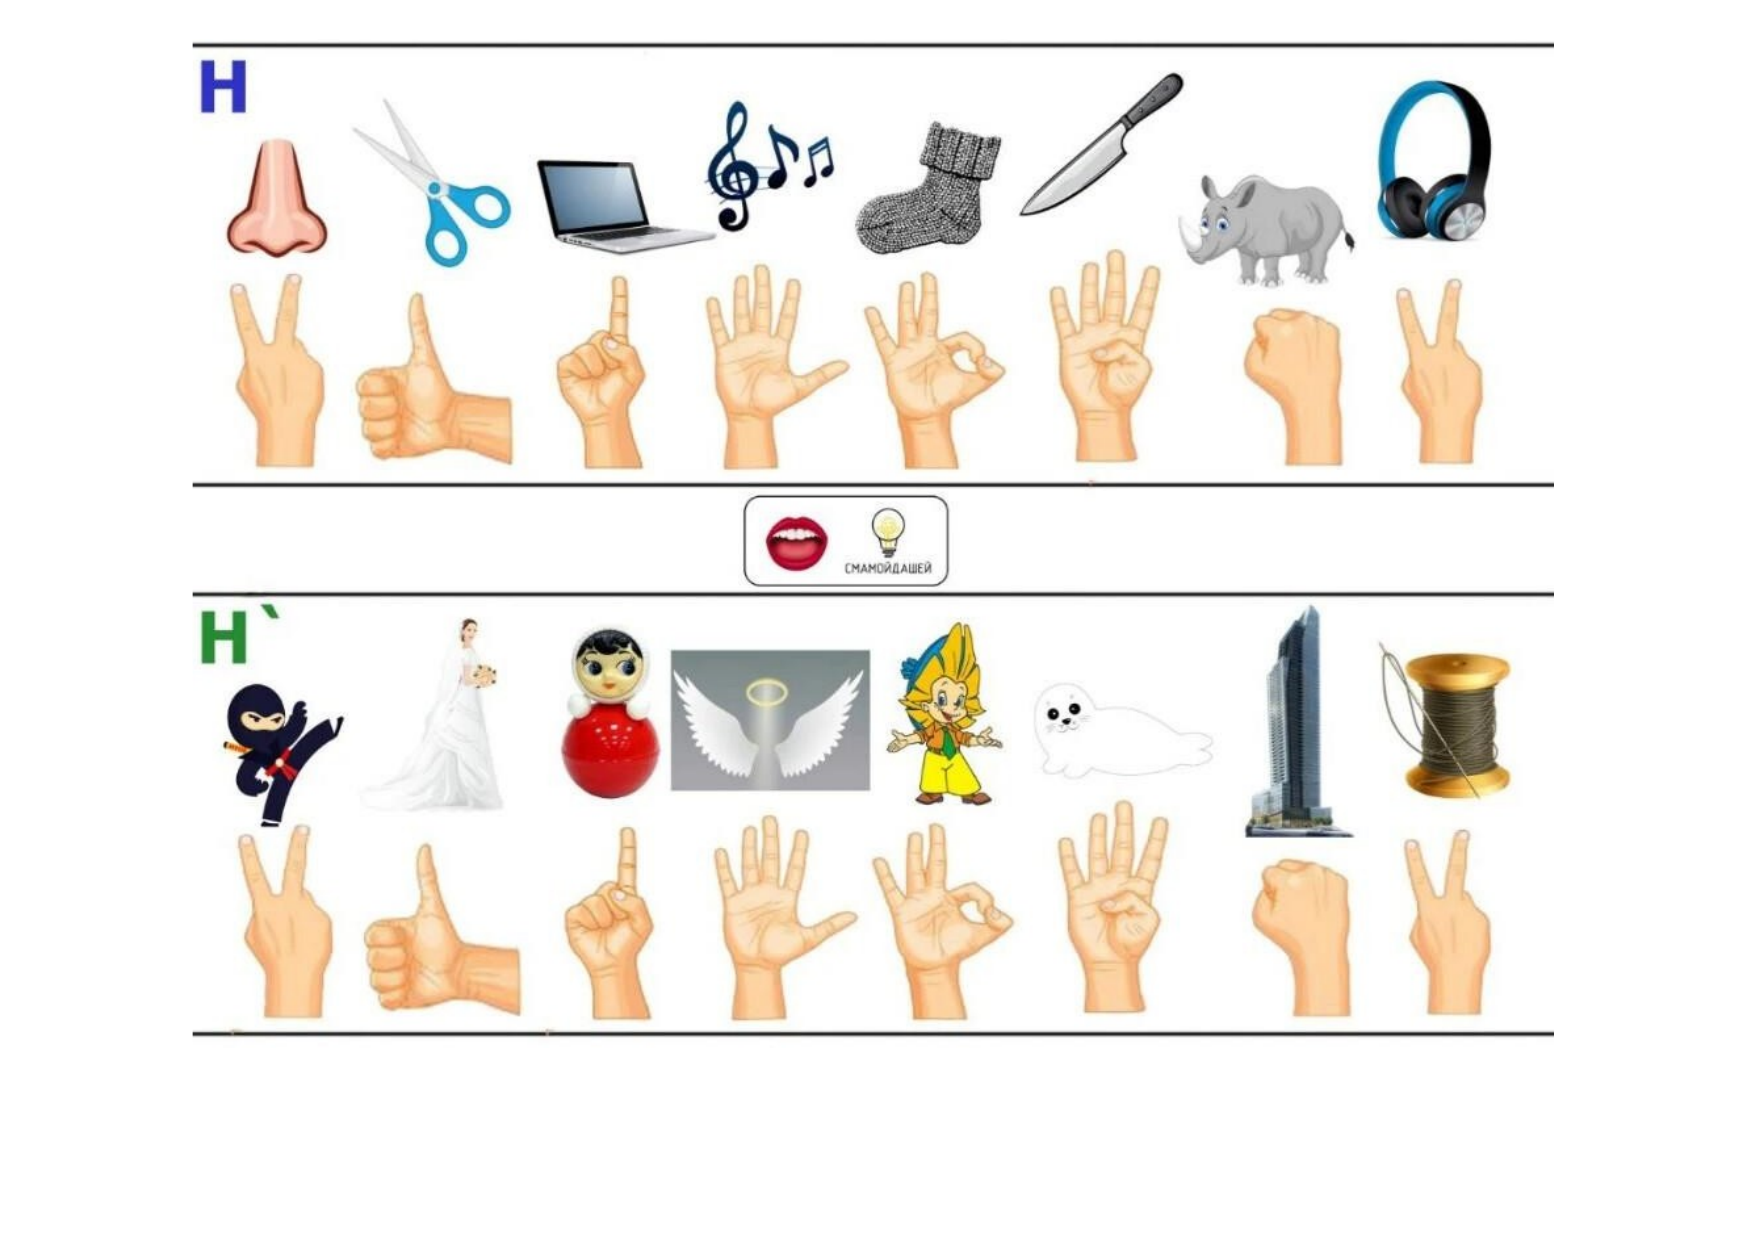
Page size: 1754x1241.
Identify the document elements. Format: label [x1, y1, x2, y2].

picture [192, 39, 1554, 1048]
